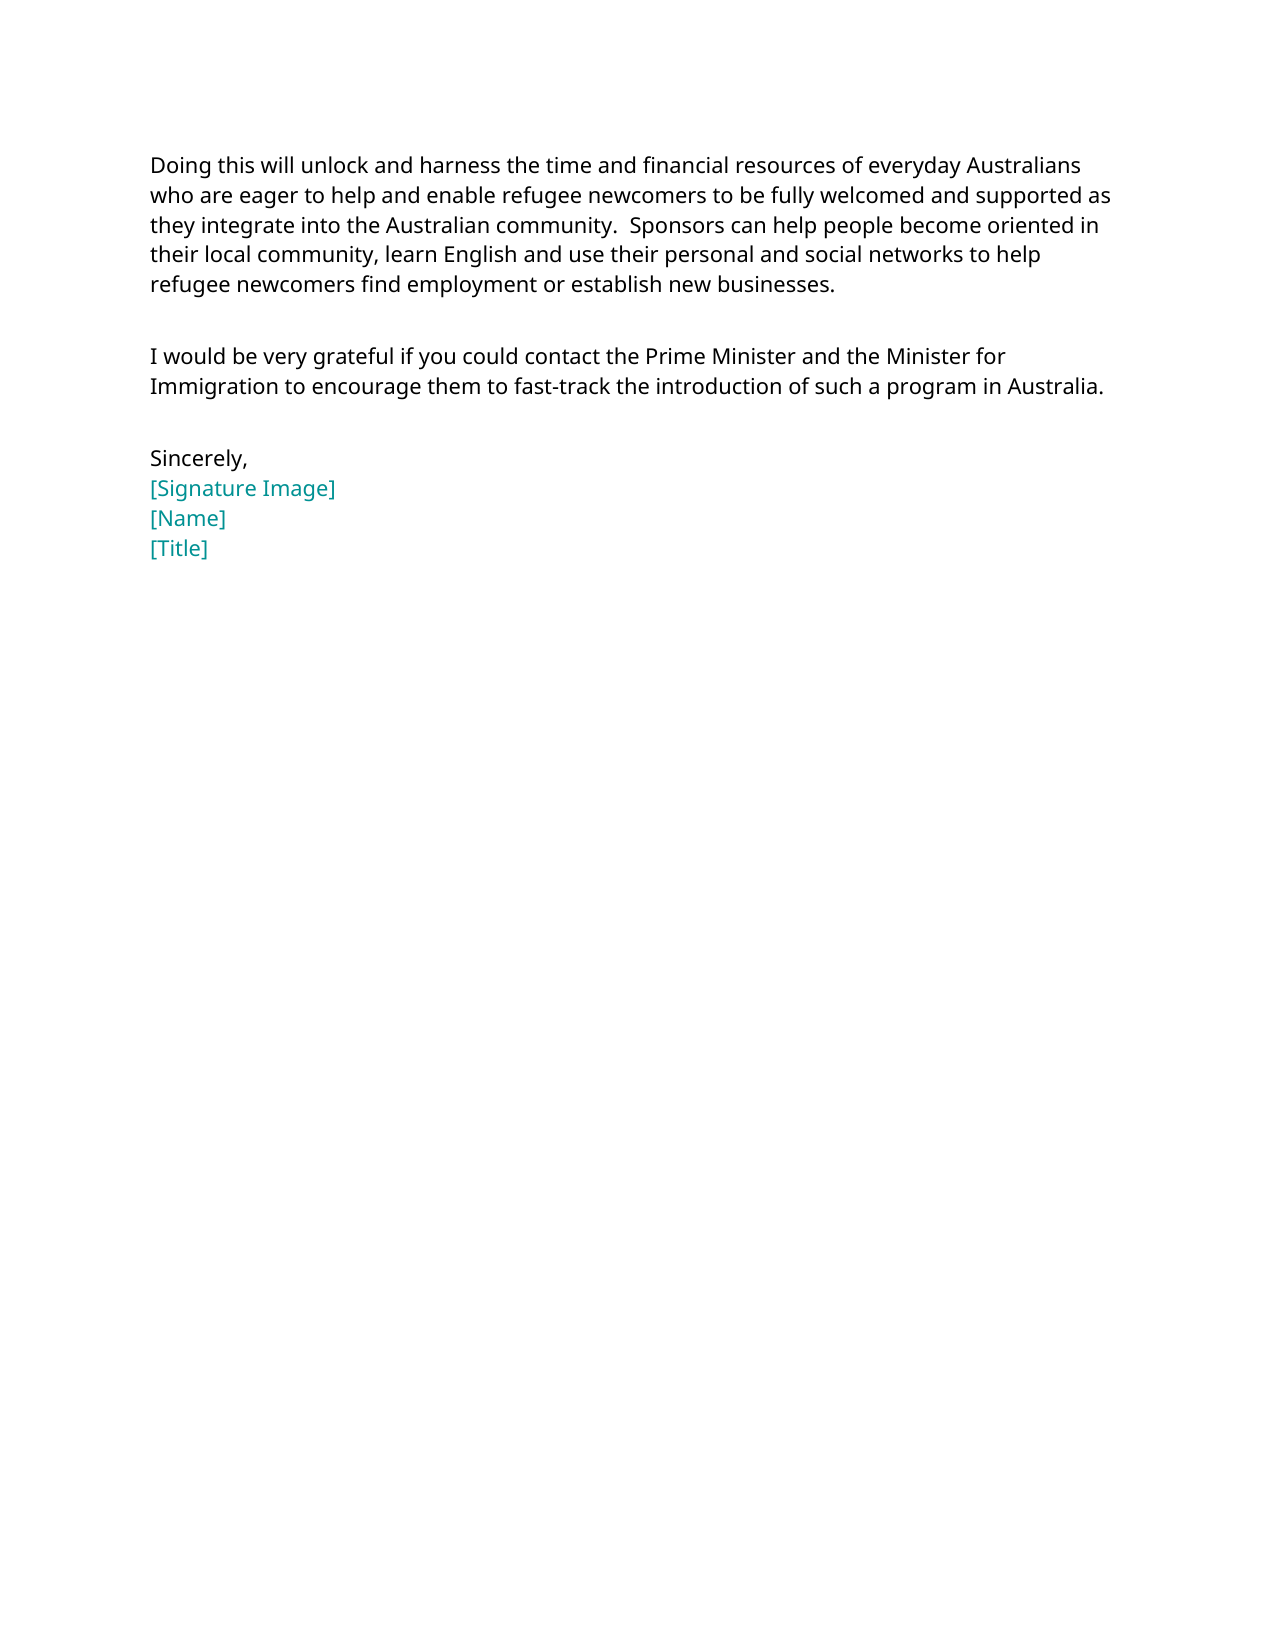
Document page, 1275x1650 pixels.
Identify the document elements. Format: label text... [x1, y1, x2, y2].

text [Signature Image] [150, 473, 1125, 503]
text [150, 150, 1125, 299]
text I would be very grateful if you could contact the Prime Minister and the Minister for Immigration to encourage them to fast-track the introduction of such a program in Australia. [150, 341, 1125, 401]
text Sincerely, [150, 443, 1125, 473]
text [Title] [150, 532, 1125, 562]
text [Name] [150, 503, 1125, 532]
